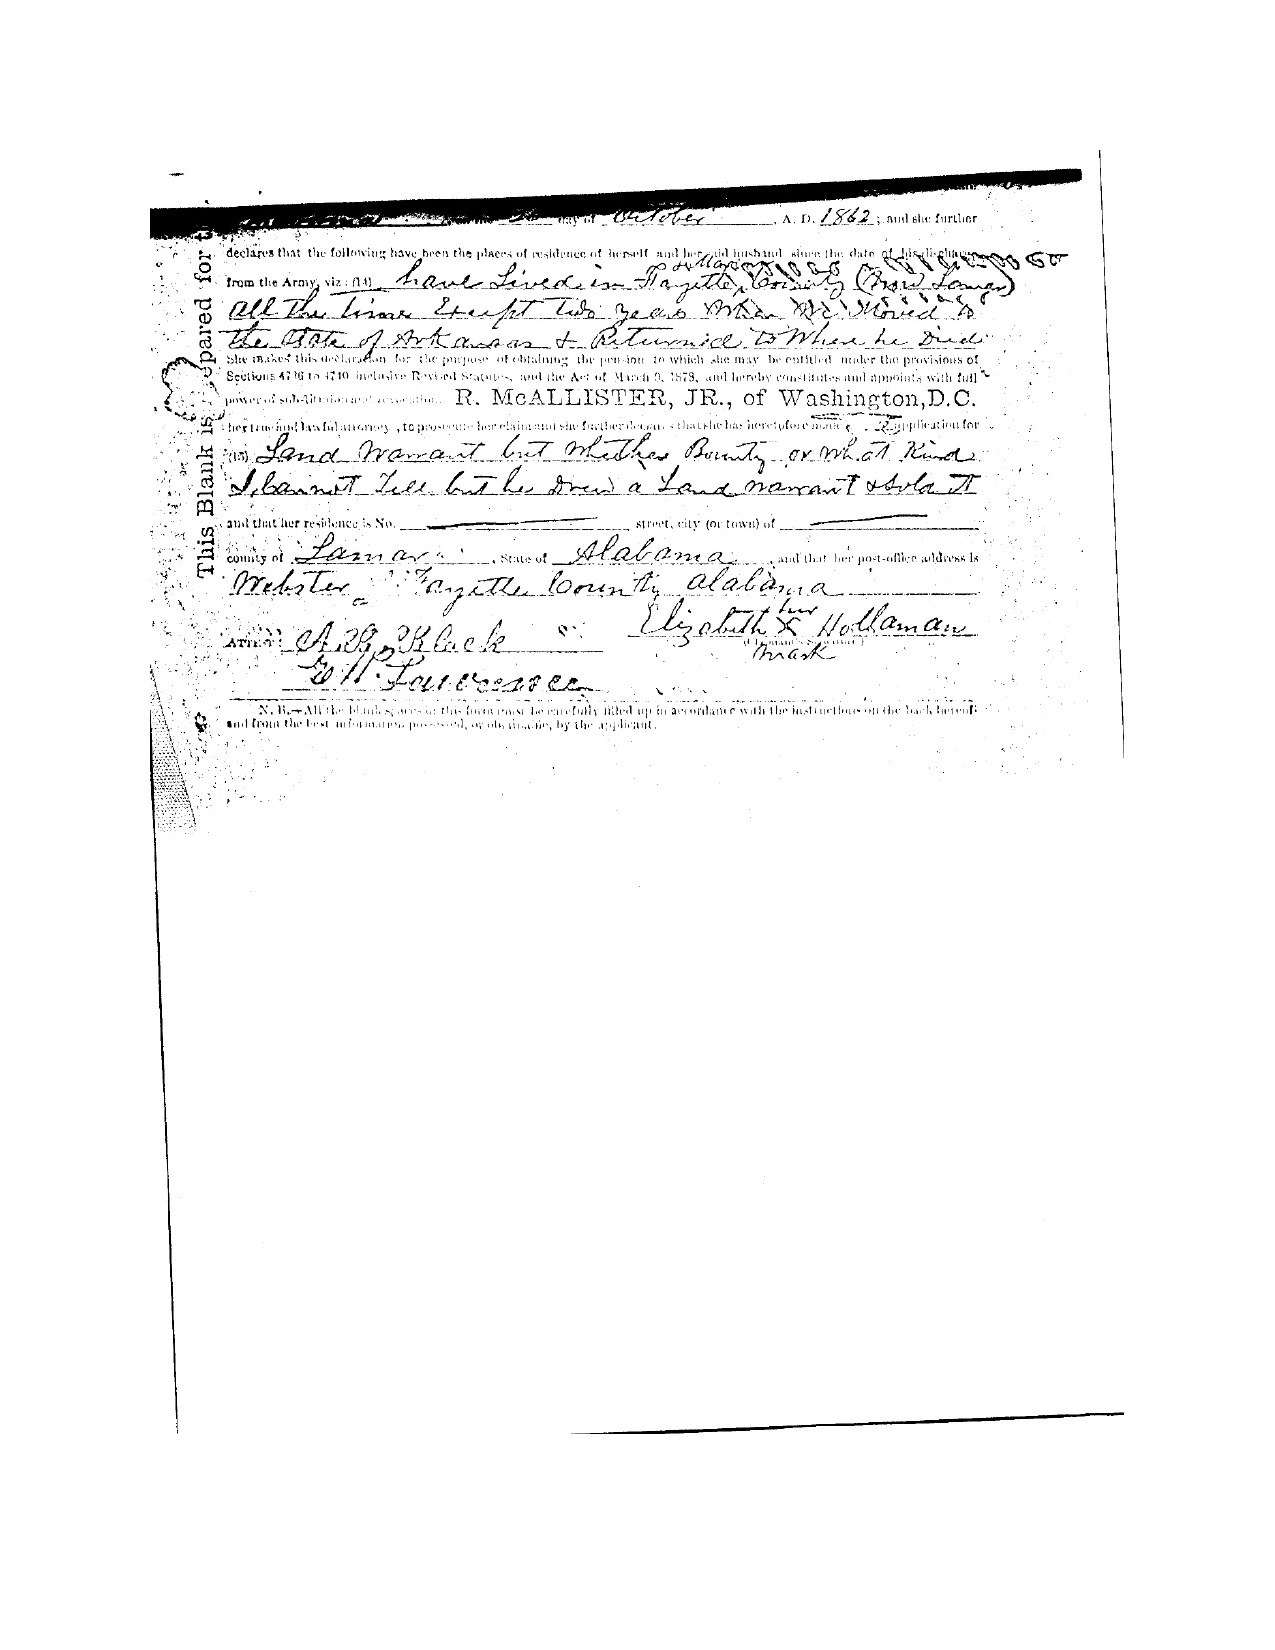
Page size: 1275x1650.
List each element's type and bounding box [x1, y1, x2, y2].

picture [150, 150, 1124, 1434]
